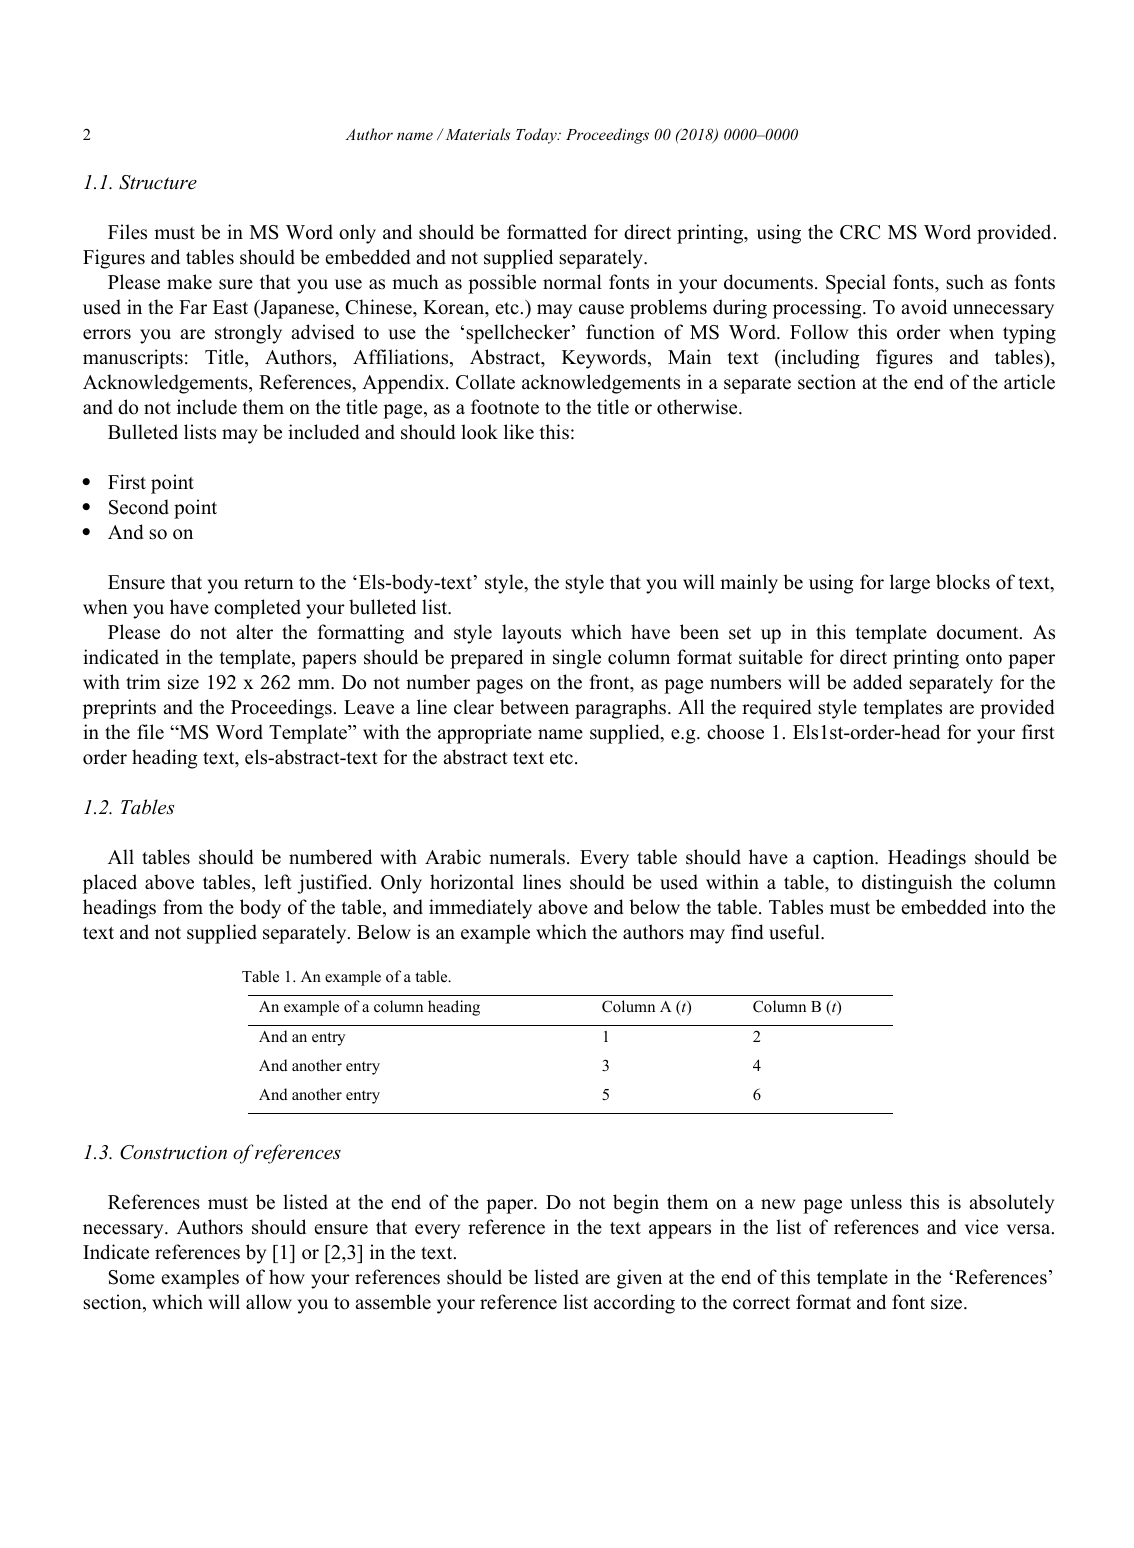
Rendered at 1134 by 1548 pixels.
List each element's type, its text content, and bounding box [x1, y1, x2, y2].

text Bulleted lists may be included and should look like this: [83, 419, 1057, 444]
table_cell And an entry [248, 1026, 590, 1055]
text Table 1. An example of a table. [221, 965, 1057, 986]
text Please make sure that you use as much as possible normal fonts in your documents. Special fonts, such as fonts used in the Far East (Japanese, Chinese, Korean, etc.) may cause problems during processing. To avoid unnecessary errors you are strongly advised to use the ‘spellchecker’ function of MS Word. Follow this order when typing manuscripts: Title, Authors, Affiliations, Abstract, Keywords, Main text (including figures and tables), Acknowledgements, References, Appendix. Collate acknowledgements in a separate section at the end of the article and do not include them on the title page, as a footnote to the title or otherwise. [83, 269, 1057, 419]
list And so on [83, 519, 1057, 544]
table_cell 2 [741, 1026, 892, 1055]
table_header An example of a column heading [248, 996, 590, 1025]
table_header Column A (t) [590, 996, 741, 1025]
text Tables [83, 794, 1057, 819]
table_cell 3 [590, 1055, 741, 1084]
table_cell 4 [741, 1055, 892, 1084]
table_cell And another entry [248, 1055, 590, 1084]
table_cell 5 [590, 1084, 741, 1113]
table_cell And another entry [248, 1084, 590, 1113]
text Ensure that you return to the ‘Els-body-text’ style, the style that you will mainly be using for large blocks of text, when you have completed your bulleted list. [83, 569, 1057, 619]
table_cell 1 [590, 1026, 741, 1055]
text Files must be in MS Word only and should be formatted for direct printing, using the CRC MS Word provided. Figures and tables should be embedded and not supplied separately. [83, 219, 1057, 269]
text Please do not alter the formatting and style layouts which have been set up in this template document. As indicated in the template, papers should be prepared in single column format suitable for direct printing onto paper with trim size 192 x 262 mm. Do not number pages on the front, as page numbers will be added separately for the preprints and the Proceedings. Leave a line clear between paragraphs. All the required style templates are provided in the file “MS Word Template” with the appropriate name supplied, e.g. choose 1. Els1st-order-head for your first order heading text, els-abstract-text for the abstract text etc. [83, 619, 1057, 769]
text All tables should be numbered with Arabic numerals. Every table should have a caption. Headings should be placed above tables, left justified. Only horizontal lines should be used within a table, to distinguish the column headings from the body of the table, and immediately above and below the table. Tables must be embedded into the text and not supplied separately. Below is an example which the authors may find useful. [83, 844, 1057, 944]
text References must be listed at the end of the paper. Do not begin them on a new page unless this is absolutely necessary. Authors should ensure that every reference in the text appears in the list of references and vice versa. Indicate references by [1] or [2,3] in the text. [83, 1189, 1057, 1264]
list First point [83, 469, 1057, 494]
list Second point [83, 494, 1057, 519]
text Construction of references [83, 1139, 1057, 1164]
table_cell 6 [741, 1084, 892, 1113]
text Structure [83, 169, 1057, 194]
text Some examples of how your references should be listed are given at the end of this template in the ‘References’ section, which will allow you to assemble your reference list according to the correct format and font size. [83, 1264, 1057, 1314]
table_header Column B (t) [741, 996, 892, 1025]
